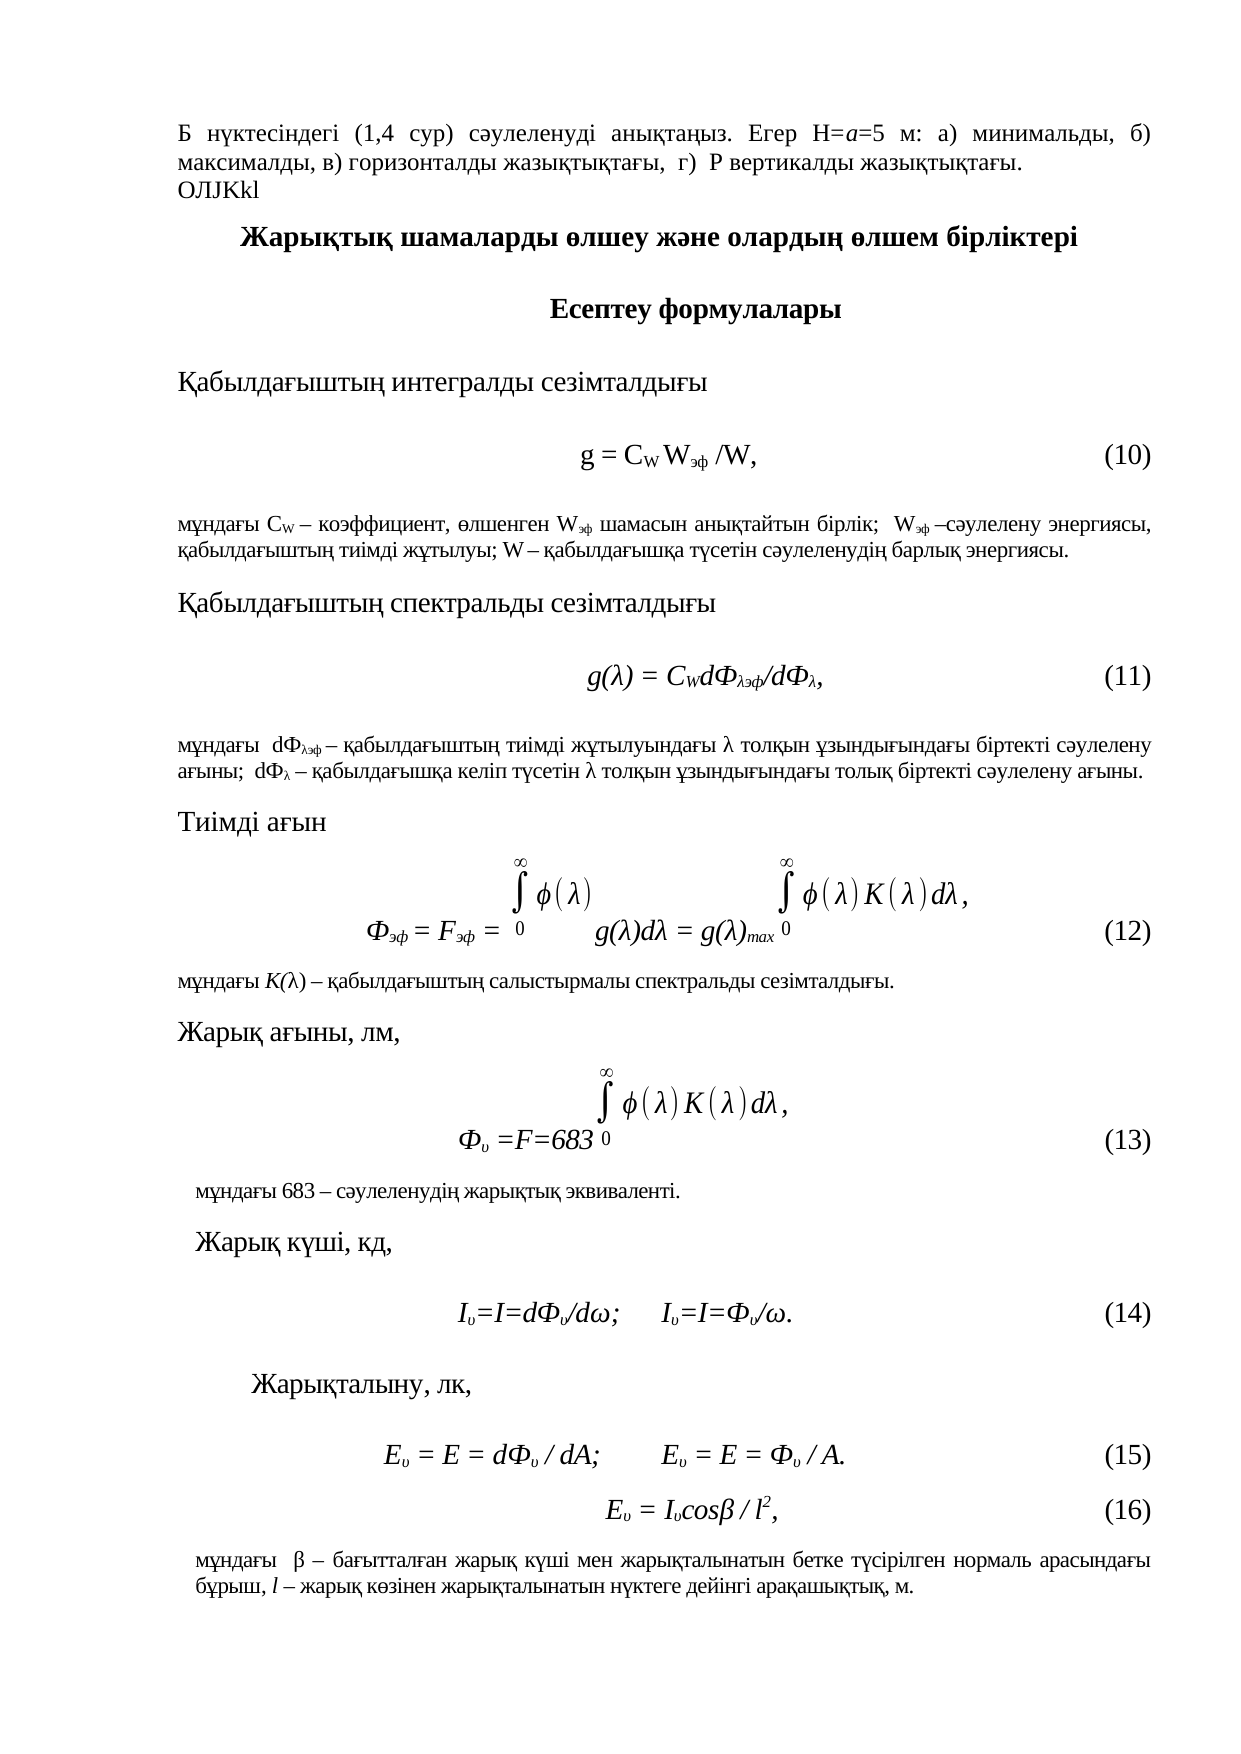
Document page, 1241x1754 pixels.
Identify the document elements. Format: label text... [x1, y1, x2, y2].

text мұндағы β – бағытталған жарық күші мен жарықталынатын бетке түсірілген нормаль арасындағы бұрыш, l – жарық көзінен жарықталынатын нүктеге дейінгі арақашықтық, м. [195, 1546, 1152, 1599]
text Қабылдағыштың спектральды сезімталдығы [177, 585, 1152, 619]
text Жарықтық шамаларды өлшеу және олардың өлшем бірліктері [240, 219, 1152, 252]
text ОЛJKkl [177, 176, 1152, 204]
text мұндағы dФλэф – қабылдағыштың тиімді жұтылуындағы λ толқын ұзындығындағы біртекті сәулелену ағыны; dФλ – қабылдағышқа келіп түсетін λ толқын ұзындығындағы толық біртекті сәулелену ағыны. [177, 731, 1152, 784]
text Iυ=I=dФυ/dω; Iυ=I=Фυ/ω. (14) [195, 1295, 1152, 1329]
text мұндағы СW – коэффициент, өлшенген Wэф шамасын анықтайтын бірлік; Wэф –сәулелену энергиясы, қабылдағыштың тиімді жұтылуы; W – қабылдағышқа түсетін сәулеленудің барлық энергиясы. [177, 510, 1152, 563]
text Еυ = Iυcosβ / l2, (16) [195, 1492, 1152, 1525]
text Фэф = Fэф = g(λ)dλ = g(λ)max (12) [177, 859, 1152, 946]
text g(λ) = СWdФλэф/dФλ, (11) [177, 658, 1152, 692]
text мұндағы 683 – сәулеленудің жарықтық эквиваленті. [195, 1177, 1152, 1203]
text Еυ = Е = dФυ / dА; Еυ = Е = Фυ / А. (15) [195, 1437, 1152, 1471]
text Фυ =F=683 (13) [195, 1069, 1152, 1156]
text Жарықталыну, лк, [195, 1366, 1152, 1400]
text Тиімді ағын [177, 804, 1152, 838]
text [177, 118, 1152, 176]
text Жарық ағыны, лм, [177, 1014, 1152, 1048]
text g = СW Wэф /W, (10) [177, 437, 1152, 471]
text Қабылдағыштың интегралды сезімталдығы [177, 364, 1152, 398]
text Жарық күші, кд, [195, 1224, 1152, 1258]
text Есептеу формулалары [177, 292, 1152, 325]
text мұндағы К(λ) – қабылдағыштың салыстырмалы спектральды сезімталдығы. [177, 967, 1152, 993]
